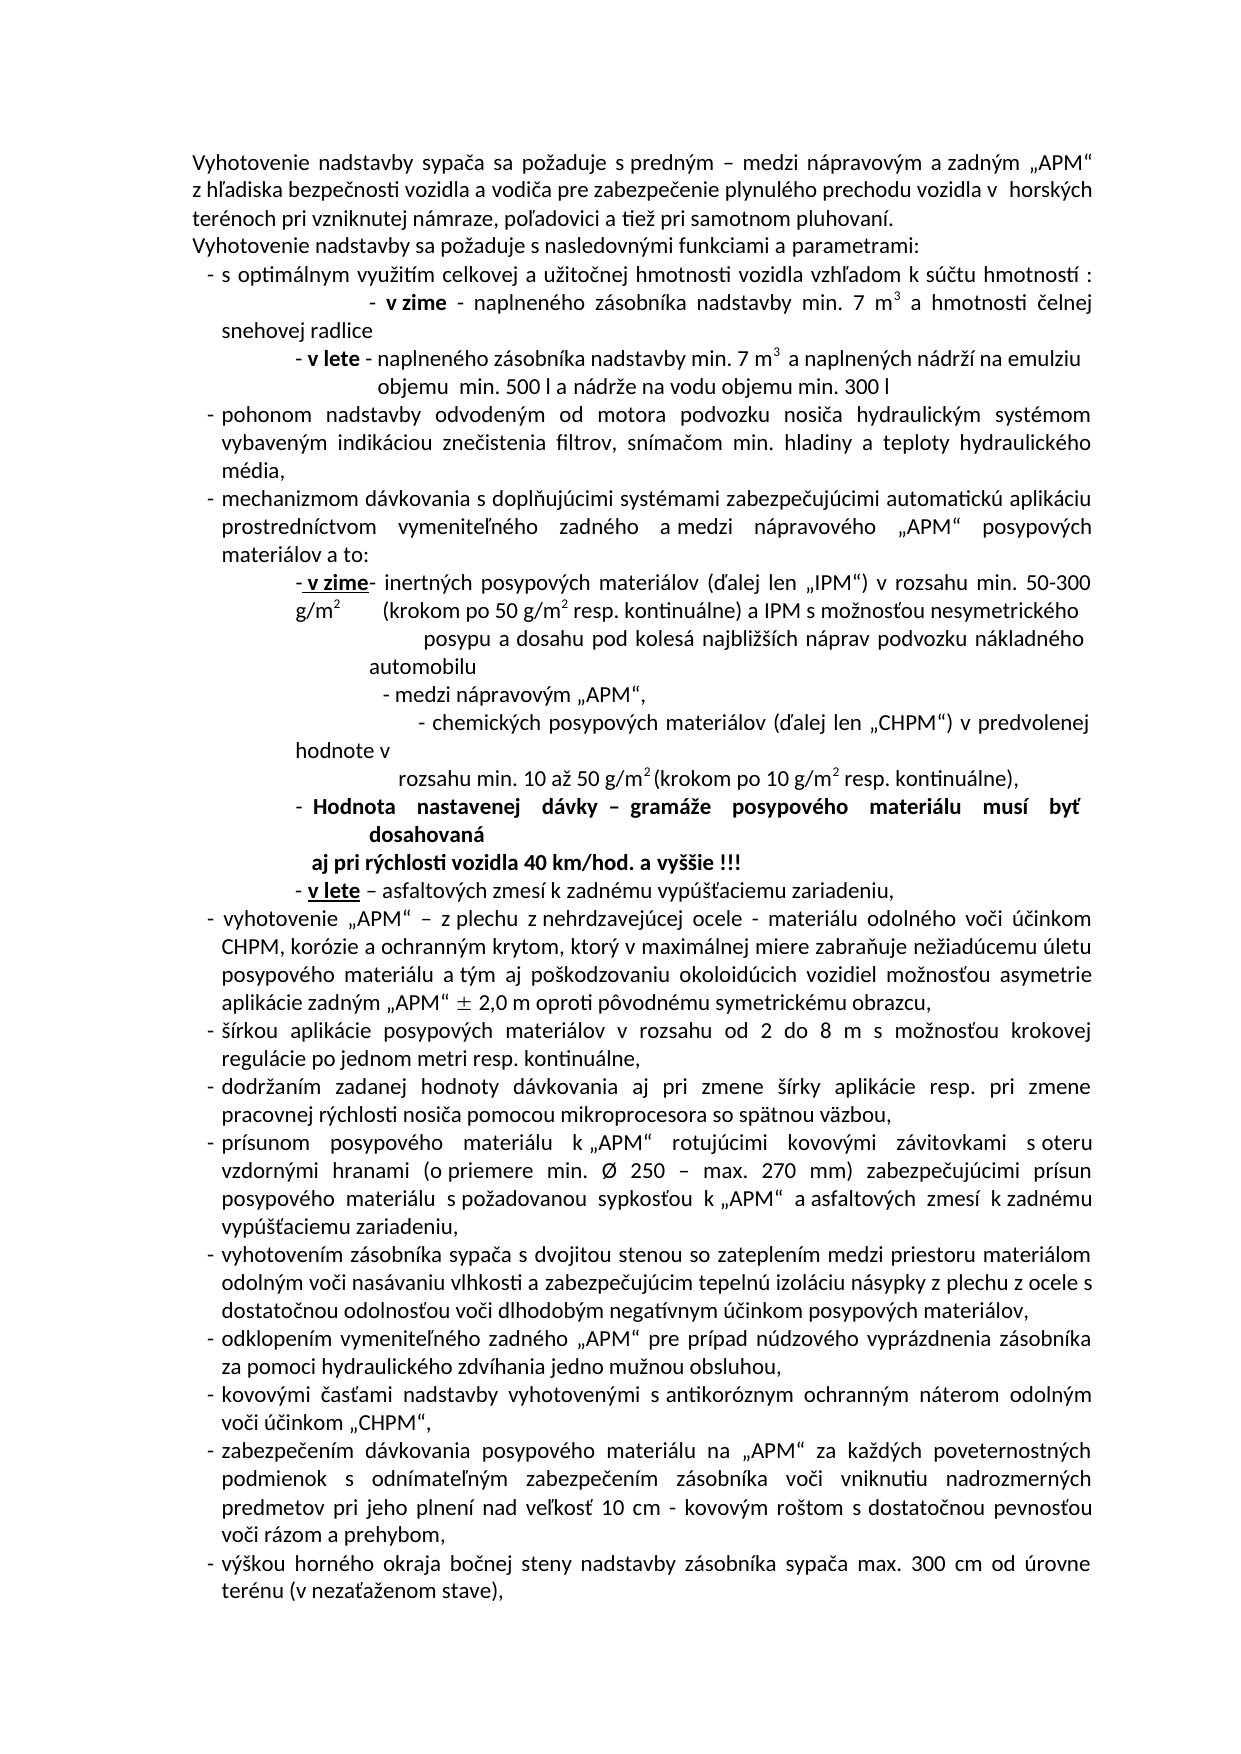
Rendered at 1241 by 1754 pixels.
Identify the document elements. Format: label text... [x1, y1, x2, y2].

text - s optimálnym využitím celkovej a užitočnej hmotnosti vozidla vzhľadom k súčtu hmotností : - v zime - naplneného zásobníka nadstavby min. 7 m3 a hmotnosti čelnej snehovej radlice [207, 260, 1093, 344]
text - výškou horného okraja bočnej steny nadstavby zásobníka sypača max. od úrovne terénu (v nezaťaženom stave), [207, 1549, 1093, 1605]
text - v zime - inertných posypových materiálov (ďalej len „IPM“) v rozsahu min. 50-300 g/m2 (krokom po 50 g/m2 resp. kontinuálne) a IPM s možnosťou nesymetrického [192, 568, 1093, 624]
text - medzi nápravovým „APM“, [192, 680, 1093, 708]
text - odklopením vymeniteľného zadného „APM“ pre prípad núdzového vyprázdnenia zásobníka za pomoci hydraulického zdvíhania jedno mužnou obsluhou, [207, 1324, 1093, 1381]
text - prísunom posypového materiálu k „APM“ rotujúcimi kovovými závitovkami s oteru vzdornými hranami (o priemere min. Ø 250 – max. 270 mm) zabezpečujúcimi prísun posypového materiálu s požadovanou sypkosťou k „APM“ a asfaltových zmesí k zadnému vypúšťaciemu zariadeniu, [207, 1128, 1093, 1240]
text objemu min. a nádrže na vodu objemu min. [192, 372, 1093, 400]
text - dodržaním zadanej hodnoty dávkovania aj pri zmene šírky aplikácie resp. pri zmene pracovnej rýchlosti nosiča pomocou mikroprocesora so spätnou väzbou, [207, 1072, 1093, 1128]
text - chemických posypových materiálov (ďalej len „CHPM“) v predvolenej hodnote v [295, 708, 1093, 764]
text posypu a dosahu pod kolesá najbližších náprav podvozku nákladného automobilu [192, 624, 1093, 680]
text - v lete - naplneného zásobníka nadstavby min. 7 m3 a naplnených nádrží na emulziu [192, 344, 1093, 372]
text - zabezpečením dávkovania posypového materiálu na „APM“ za každých poveternostných podmienok s odnímateľným zabezpečením zásobníka voči vniknutiu nadrozmerných predmetov pri jeho plnení nad veľkosť - kovovým roštom s dostatočnou pevnosťou voči rázom a prehybom, [207, 1437, 1093, 1549]
text - kovovými časťami nadstavby vyhotovenými s antikoróznym ochranným náterom odolným voči účinkom „CHPM“, [207, 1381, 1093, 1437]
text rozsahu min. 10 až 50 g/m2 (krokom po 10 g/m2 resp. kontinuálne), [295, 764, 1093, 792]
text Vyhotovenie nadstavby sypača sa požaduje s predným – medzi nápravovým a zadným „APM“ z hľadiska bezpečnosti vozidla a vodiča pre zabezpečenie plynulého prechodu vozidla v horských terénoch pri vzniknutej námraze, poľadovici a tiež pri samotnom pluhovaní. [192, 148, 1093, 232]
text - šírkou aplikácie posypových materiálov v rozsahu od 2 do s možnosťou krokovej regulácie po jednom metri resp. kontinuálne, [207, 1016, 1093, 1072]
text - vyhotovenie „APM“ – z plechu z nehrdzavejúcej ocele - materiálu odolného voči účinkom CHPM, korózie a ochranným krytom, ktorý v maximálnej miere zabraňuje nežiadúcemu úletu posypového materiálu a tým aj poškodzovaniu okoloidúcich vozidiel možnosťou asymetrie aplikácie zadným „APM“ oproti pôvodnému symetrickému obrazcu, [207, 904, 1093, 1016]
text - mechanizmom dávkovania s doplňujúcimi systémami zabezpečujúcimi automatickú aplikáciu prostredníctvom vymeniteľného zadného a medzi nápravového „APM“ posypových materiálov a to: [207, 484, 1093, 568]
text - vyhotovením zásobníka sypača s dvojitou stenou so zateplením medzi priestoru materiálom odolným voči nasávaniu vlhkosti a zabezpečujúcim tepelnú izoláciu násypky z plechu z ocele s dostatočnou odolnosťou voči dlhodobým negatívnym účinkom posypových materiálov, [207, 1240, 1093, 1324]
text Vyhotovenie nadstavby sa požaduje s nasledovnými funkciami a parametrami: [192, 232, 1093, 260]
text - Hodnota nastavenej dávky – gramáže posypového materiálu musí byť dosahovaná [281, 792, 1093, 848]
text - pohonom nadstavby odvodeným od motora podvozku nosiča hydraulickým systémom vybaveným indikáciou znečistenia filtrov, snímačom min. hladiny a teploty hydraulického média, [207, 400, 1093, 484]
text - v lete – asfaltových zmesí k zadnému vypúšťaciemu zariadeniu, [192, 876, 1093, 904]
text aj pri rýchlosti vozidla 40 km/hod. a vyššie !!! [281, 848, 1093, 876]
